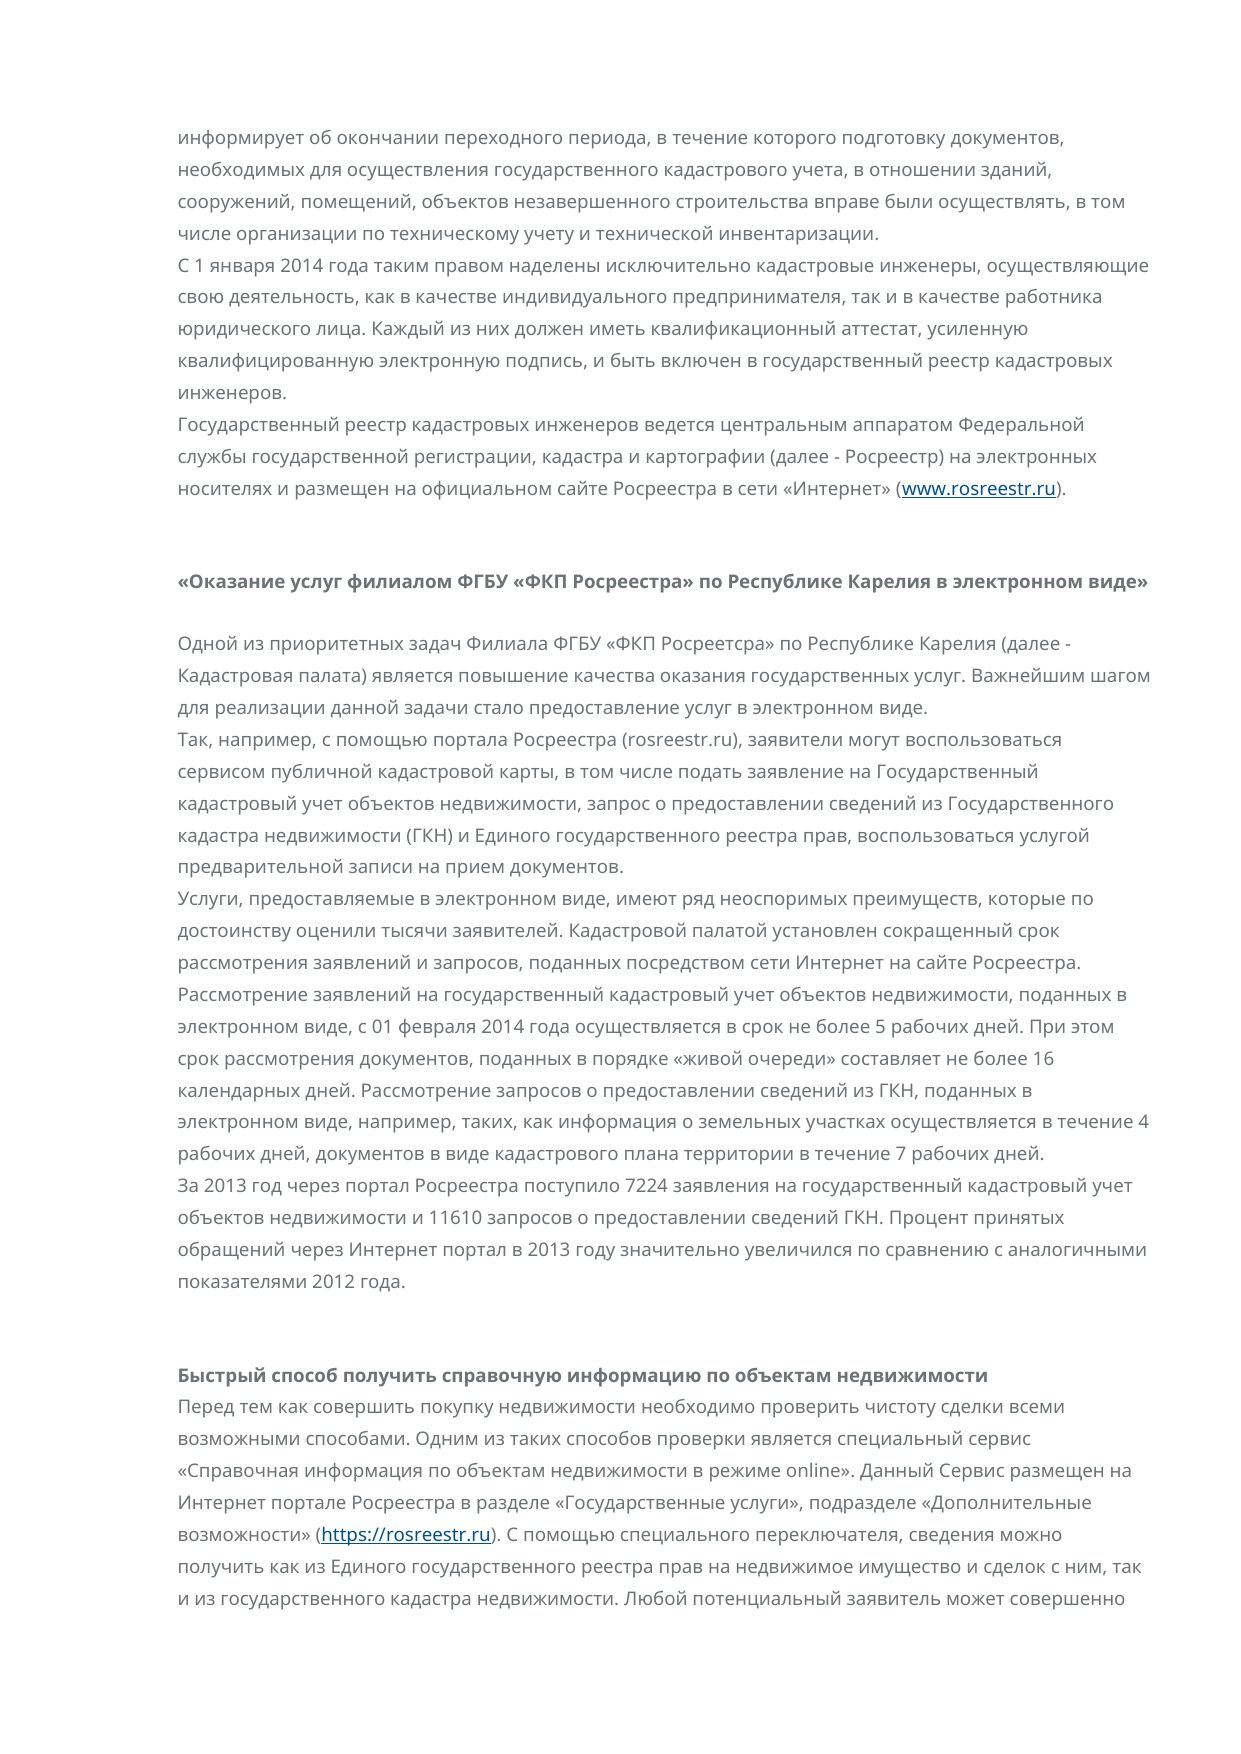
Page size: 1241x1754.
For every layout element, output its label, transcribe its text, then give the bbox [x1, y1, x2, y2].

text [177, 118, 1152, 532]
text Одной из приоритетных задач Филиала ФГБУ «ФКП Росреетсра» по Республике Карелия (далее - Кадастровая палата) является повышение качества оказания государственных услуг. Важнейшим шагом для реализации данной задачи стало предоставление услуг в электронном виде. Так, например, с помощью портала Росреестра (rosreestr.ru), заявители могут воспользоваться сервисом публичной кадастровой карты, в том числе подать заявление на Государственный кадастровый учет объектов недвижимости, запрос о предоставлении сведений из Государственного кадастра недвижимости (ГКН) и Единого государственного реестра прав, воспользоваться услугой предварительной записи на прием документов. Услуги, предоставляемые в электронном виде, имеют ряд неоспоримых преимуществ, которые по достоинству оценили тысячи заявителей. Кадастровой палатой установлен сокращенный срок рассмотрения заявлений и запросов, поданных посредством сети Интернет на сайте Росреестра. Рассмотрение заявлений на государственный кадастровый учет объектов недвижимости, поданных в электронном виде, с 01 февраля 2014 года осуществляется в срок не более 5 рабочих дней. При этом срок рассмотрения документов, поданных в порядке «живой очереди» составляет не более 16 календарных дней. Рассмотрение запросов о предоставлении сведений из ГКН, поданных в электронном виде, например, таких, как информация о земельных участках осуществляется в течение 4 рабочих дней, документов в виде кадастрового плана территории в течение 7 рабочих дней. За 2013 год через портал Росреестра поступило 7224 заявления на государственный кадастровый учет объектов недвижимости и 11610 запросов о предоставлении сведений ГКН. Процент принятых обращений через Интернет портал в 2013 году значительно увеличился по сравнению с аналогичными показателями 2012 года. [177, 624, 1152, 1326]
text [177, 1356, 1152, 1611]
text «Оказание услуг филиалом ФГБУ «ФКП Росреестра» по Республике Карелия в электронном виде» [177, 562, 1152, 594]
